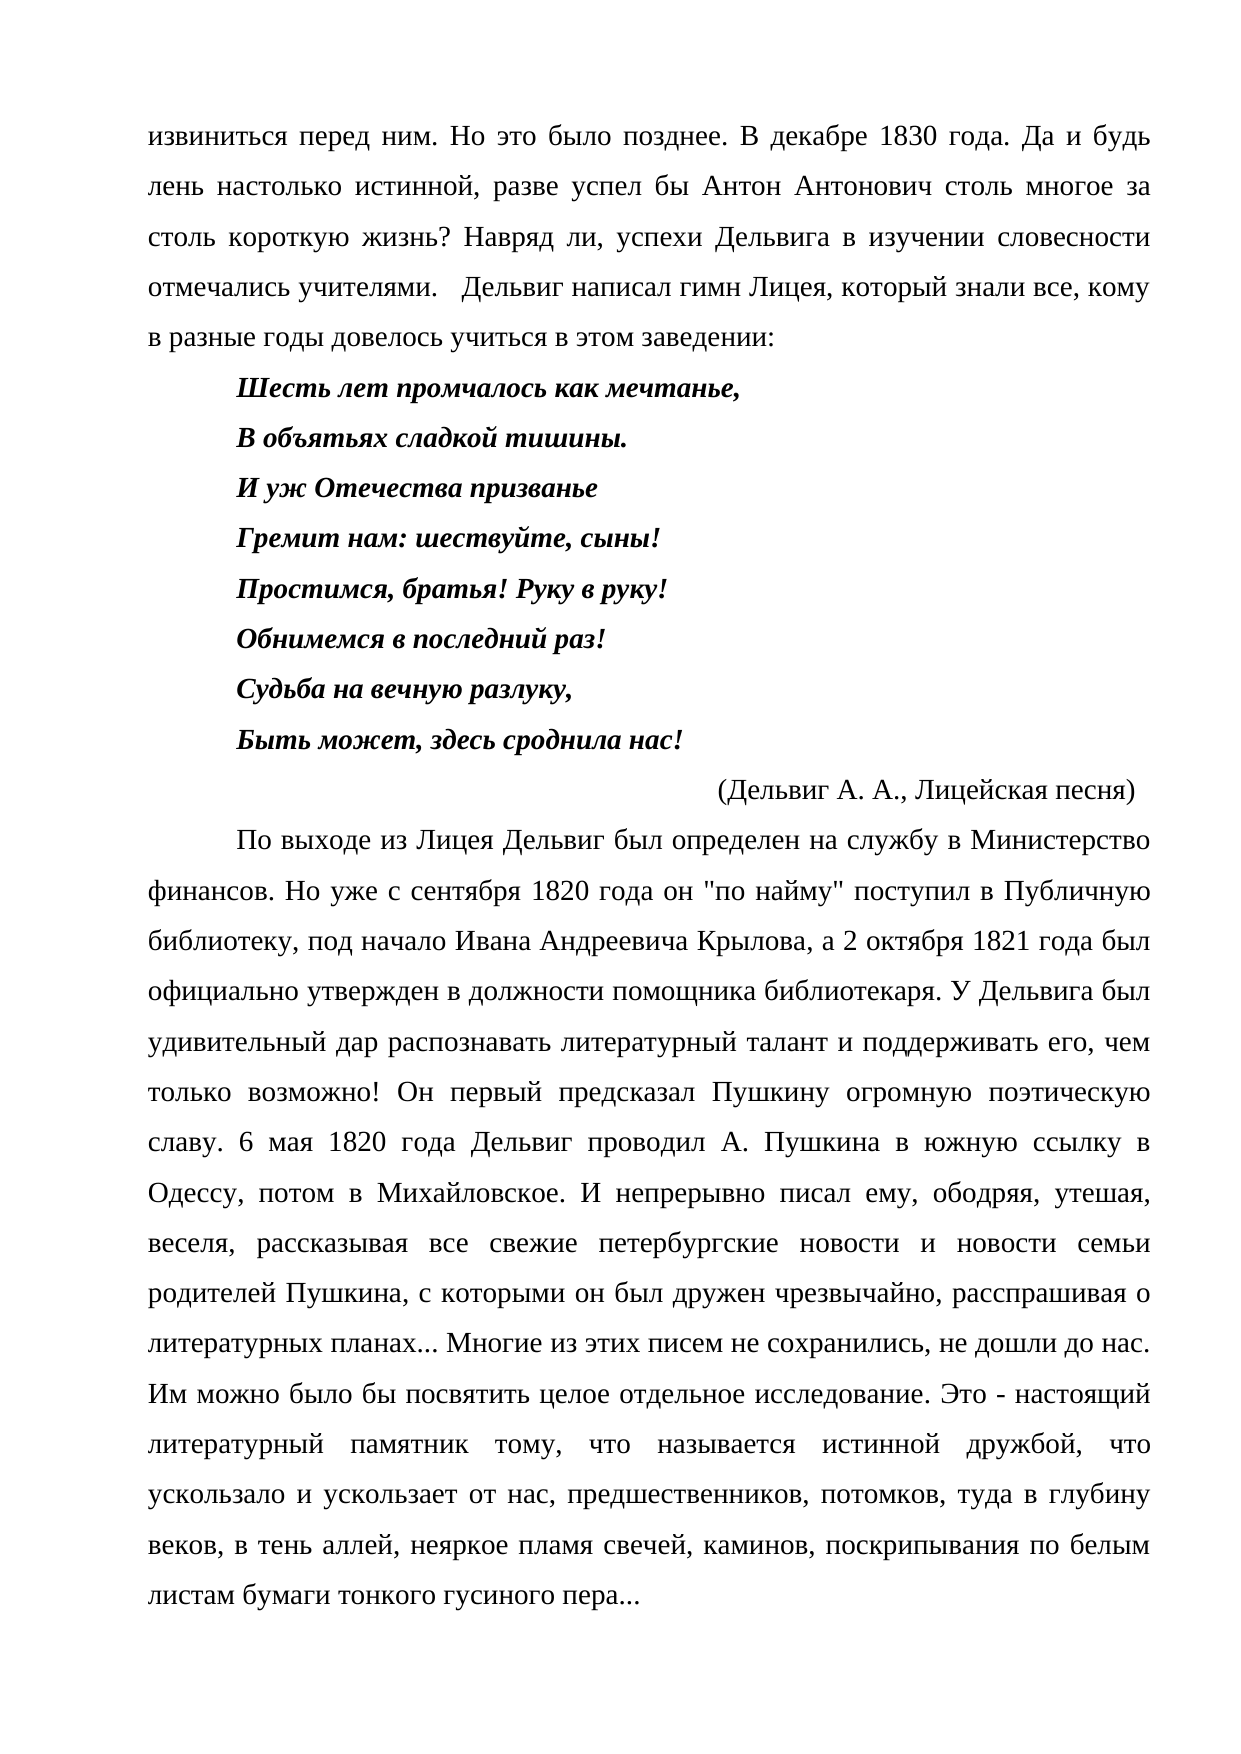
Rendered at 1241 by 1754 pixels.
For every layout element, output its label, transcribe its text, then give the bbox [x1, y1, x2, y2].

text (Дельвиг А. А., Лицейская песня) [148, 772, 1152, 806]
text В объятьях сладкой тишины. [148, 420, 1152, 453]
text Гремит нам: шествуйте, сыны! [148, 521, 1152, 554]
text Судьба на вечную разлуку, [148, 672, 1152, 705]
text Простимся, братья! Руку в руку! [148, 571, 1152, 604]
text По выходе из Лицея Дельвиг был определен на службу в Министерство финансов. Но уже с сентября 1820 года он "по найму" поступил в Публичную библиотеку, под начало Ивана Андреевича Крылова, а 2 октября 1821 года был официально утвержден в должности помощника библиотекаря. У Дельвига был удивительный дар распознавать литературный талант и поддерживать его, чем только возможно! Он первый предсказал Пушкину огромную поэтическую славу. 6 мая 1820 года Дельвиг проводил А. Пушкина в южную ссылку в Одессу, потом в Михайловское. И непрерывно писал ему, ободряя, утешая, веселя, рассказывая все свежие петербургские новости и новости семьи родителей Пушкина, с которыми он был дружен чрезвычайно, расспрашивая о литературных планах... Многие из этих писем не сохранились, не дошли до нас. Им можно было бы посвятить целое отдельное исследование. Это - настоящий литературный памятник тому, что называется истинной дружбой, что ускользало и ускользает от нас, предшественников, потомков, туда в глубину веков, в тень аллей, неяркое пламя свечей, каминов, поскрипывания по белым листам бумаги тонкого гусиного пера... [148, 822, 1152, 1611]
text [148, 118, 1152, 353]
text И уж Отечества призванье [148, 470, 1152, 504]
text Обнимемся в последний раз! [148, 621, 1152, 655]
text Быть может, здесь сроднила нас! [148, 722, 1152, 755]
text Шесть лет промчалось как мечтанье, [148, 370, 1152, 403]
